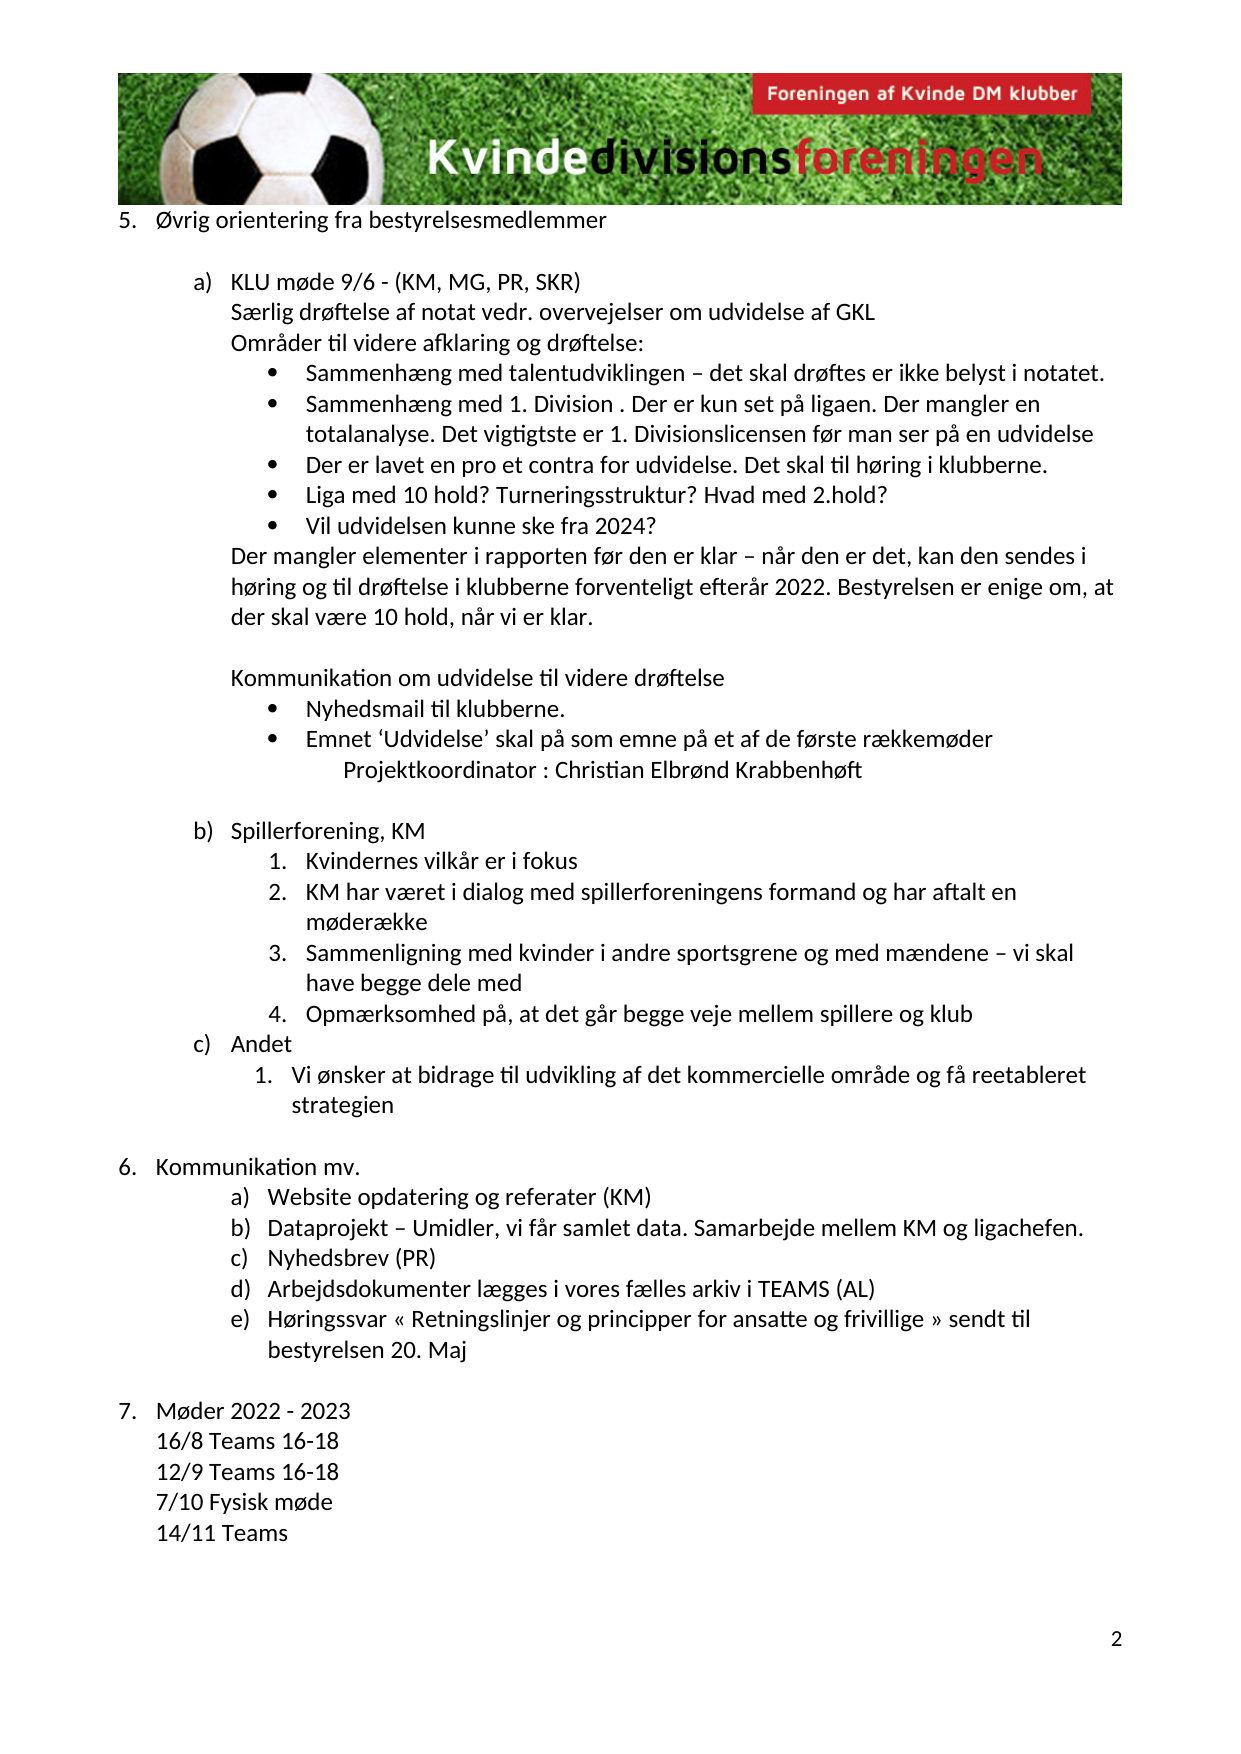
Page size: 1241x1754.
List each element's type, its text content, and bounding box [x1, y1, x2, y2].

text 12/9 Teams 16-18 [156, 1456, 1122, 1486]
text Der mangler elementer i rapporten før den er klar – når den er det, kan den sendes i høring og til drøftelse i klubberne forventeligt efterår 2022. Bestyrelsen er enige om, at der skal være 10 hold, når vi er klar. [231, 540, 1122, 632]
list Liga med 10 hold? Turneringsstruktur? Hvad med 2.hold? [268, 479, 1122, 510]
list Sammenhæng med talentudviklingen – det skal drøftes er ikke belyst i notatet. [268, 357, 1122, 388]
list Høringssvar « Retningslinjer og principper for ansatte og frivillige » sendt til bestyrelsen 20. Maj [230, 1303, 1122, 1364]
list Nyhedsmail til klubberne. [268, 693, 1122, 723]
list Opmærksomhed på, at det går begge veje mellem spillere og klub [268, 998, 1122, 1029]
list Vil udvidelsen kunne ske fra 2024? [268, 510, 1122, 540]
text 16/8 Teams 16-18 [156, 1425, 1122, 1456]
text Områder til videre afklaring og drøftelse: [231, 327, 1122, 357]
list Sammenligning med kvinder i andre sportsgrene og med mændene – vi skal have begge dele med [268, 937, 1122, 998]
list Andet [193, 1029, 1122, 1059]
text 14/11 Teams [156, 1517, 1122, 1547]
list Sammenhæng med 1. Division . Der er kun set på ligaen. Der mangler en totalanalyse. Det vigtigtste er 1. Divisionslicensen før man ser på en udvidelse [268, 388, 1122, 449]
list Kvindernes vilkår er i fokus [268, 846, 1122, 876]
list Nyhedsbrev (PR) [230, 1242, 1122, 1273]
list Projektkoordinator : Christian Elbrønd Krabbenhøft [343, 754, 1122, 784]
list Website opdatering og referater (KM) [230, 1181, 1122, 1212]
picture [118, 73, 1123, 205]
list KLU møde 9/6 - (KM, MG, PR, SKR) [193, 266, 1122, 296]
list Vi ønsker at bidrage til udvikling af det kommercielle område og få reetableret strategien [254, 1059, 1122, 1120]
list KM har været i dialog med spillerforeningens formand og har aftalt en møderække [268, 876, 1122, 937]
list Møder 2022 - 2023 [118, 1395, 1122, 1425]
list Arbejdsdokumenter lægges i vores fælles arkiv i TEAMS (AL) [230, 1273, 1122, 1303]
list Dataprojekt – Umidler, vi får samlet data. Samarbejde mellem KM og ligachefen. [230, 1212, 1122, 1242]
list Spillerforening, KM [193, 815, 1122, 846]
list Emnet ‘Udvidelse’ skal på som emne på et af de første rækkemøder [268, 723, 1122, 754]
text 7/10 Fysisk møde [156, 1486, 1122, 1517]
text Særlig drøftelse af notat vedr. overvejelser om udvidelse af GKL [231, 296, 1122, 327]
list Kommunikation mv. [118, 1151, 1122, 1181]
text Kommunikation om udvidelse til videre drøftelse [231, 662, 1122, 693]
list Der er lavet en pro et contra for udvidelse. Det skal til høring i klubberne. [268, 449, 1122, 479]
list Øvrig orientering fra bestyrelsesmedlemmer [118, 205, 1122, 235]
